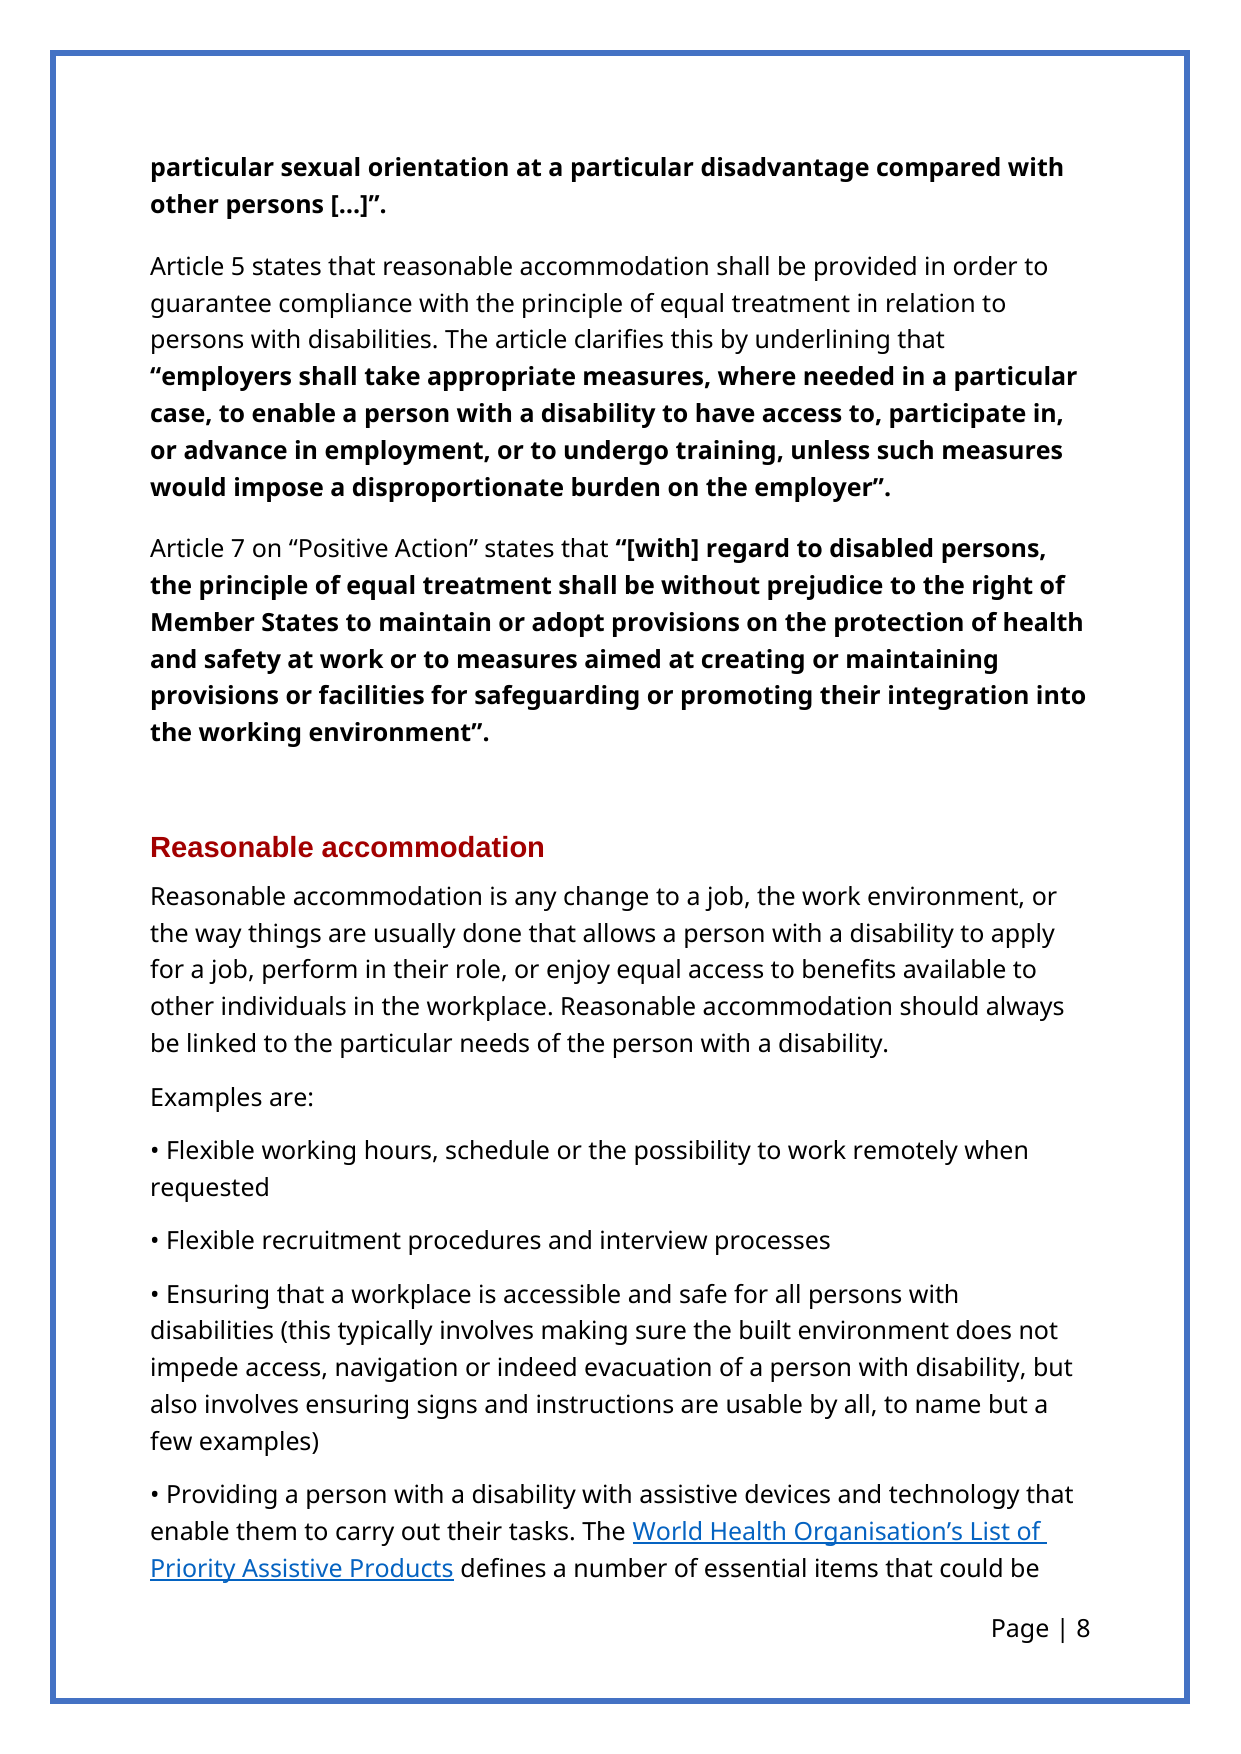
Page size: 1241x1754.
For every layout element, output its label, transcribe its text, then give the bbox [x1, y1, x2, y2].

text Article 5 states that reasonable accommodation shall be provided in order to guarantee compliance with the principle of equal treatment in relation to persons with disabilities. The article clarifies this by underlining that “employers shall take appropriate measures, where needed in a particular case, to enable a person with a disability to have access to, participate in, or advance in employment, or to undergo training, unless such measures would impose a disproportionate burden on the employer”. [150, 248, 1090, 503]
text Reasonable accommodation is any change to a job, the work environment, or the way things are usually done that allows a person with a disability to apply for a job, perform in their role, or enjoy equal access to benefits available to other individuals in the workplace. Reasonable accommodation should always be linked to the particular needs of the person with a disability. [150, 879, 1090, 1060]
text Examples are: [150, 1079, 1090, 1113]
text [150, 150, 1090, 221]
subtitle Reasonable accommodation [150, 830, 1090, 863]
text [150, 1477, 1090, 1584]
text • Flexible recruitment procedures and interview processes [150, 1223, 1090, 1257]
text • Ensuring that a workplace is accessible and safe for all persons with disabilities (this typically involves making sure the built environment does not impede access, navigation or indeed evacuation of a person with disability, but also involves ensuring signs and instructions are usable by all, to name but a few examples) [150, 1276, 1090, 1457]
text Article 7 on “Positive Action” states that “[with] regard to disabled persons, the principle of equal treatment shall be without prejudice to the right of Member States to maintain or adopt provisions on the protection of health and safety at work or to measures aimed at creating or maintaining provisions or facilities for safeguarding or promoting their integration into the working environment”. [150, 531, 1090, 749]
text • Flexible working hours, schedule or the possibility to work remotely when requested [150, 1133, 1090, 1203]
